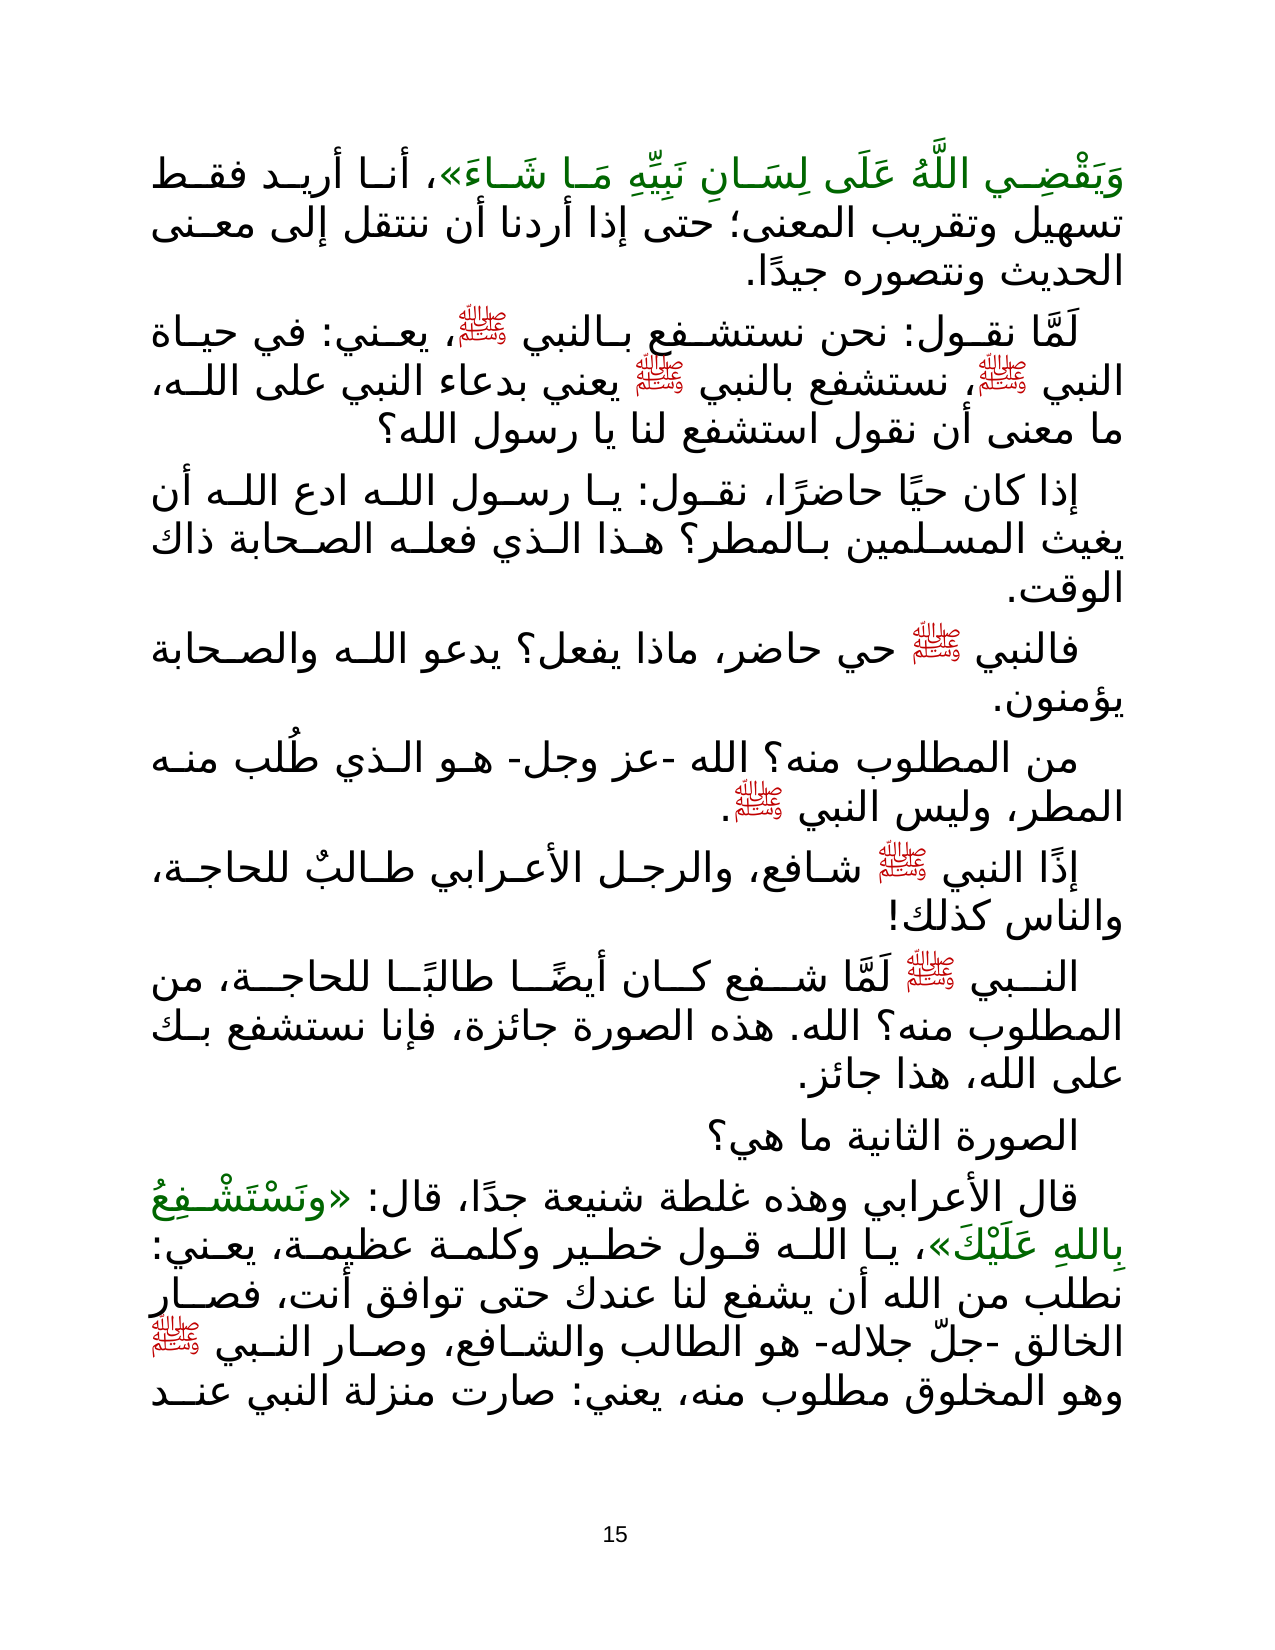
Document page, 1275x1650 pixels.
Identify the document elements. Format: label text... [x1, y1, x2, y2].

text لَمَّا نقول: نحن نستشفع بالنبي ﷺ، يعني: في حياة النبي ﷺ، نستشفع بالنبي ﷺ يعني بدعاء النبي على الله، ما معنى أن نقول استشفع لنا يا رسول الله؟ [150, 308, 1125, 454]
text من المطلوب منه؟ الله -عز وجل- هو الذي طُلب منه المطر، وليس النبي ﷺ. [150, 734, 1125, 831]
text فالنبي ﷺ حي حاضر، ماذا يفعل؟ يدعو الله والصحابة يؤمنون. [150, 624, 1125, 721]
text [150, 150, 1125, 296]
text الصورة الثانية ما هي؟ [150, 1111, 1125, 1160]
text إذًا النبي ﷺ شافع، والرجل الأعرابي طالبٌ للحاجة، والناس كذلك! [150, 843, 1125, 941]
text النبي ﷺ لَمَّا شفع كان أيضًا طالبًا للحاجة، من المطلوب منه؟ الله. هذه الصورة جائزة، فإنا نستشفع بك على الله، هذا جائز. [150, 953, 1125, 1099]
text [150, 1172, 1125, 1415]
text إذا كان حيًا حاضرًا، نقول: يا رسول الله ادع الله أن يغيث المسلمين بالمطر؟ هذا الذي فعله الصحابة ذاك الوقت. [150, 466, 1125, 612]
